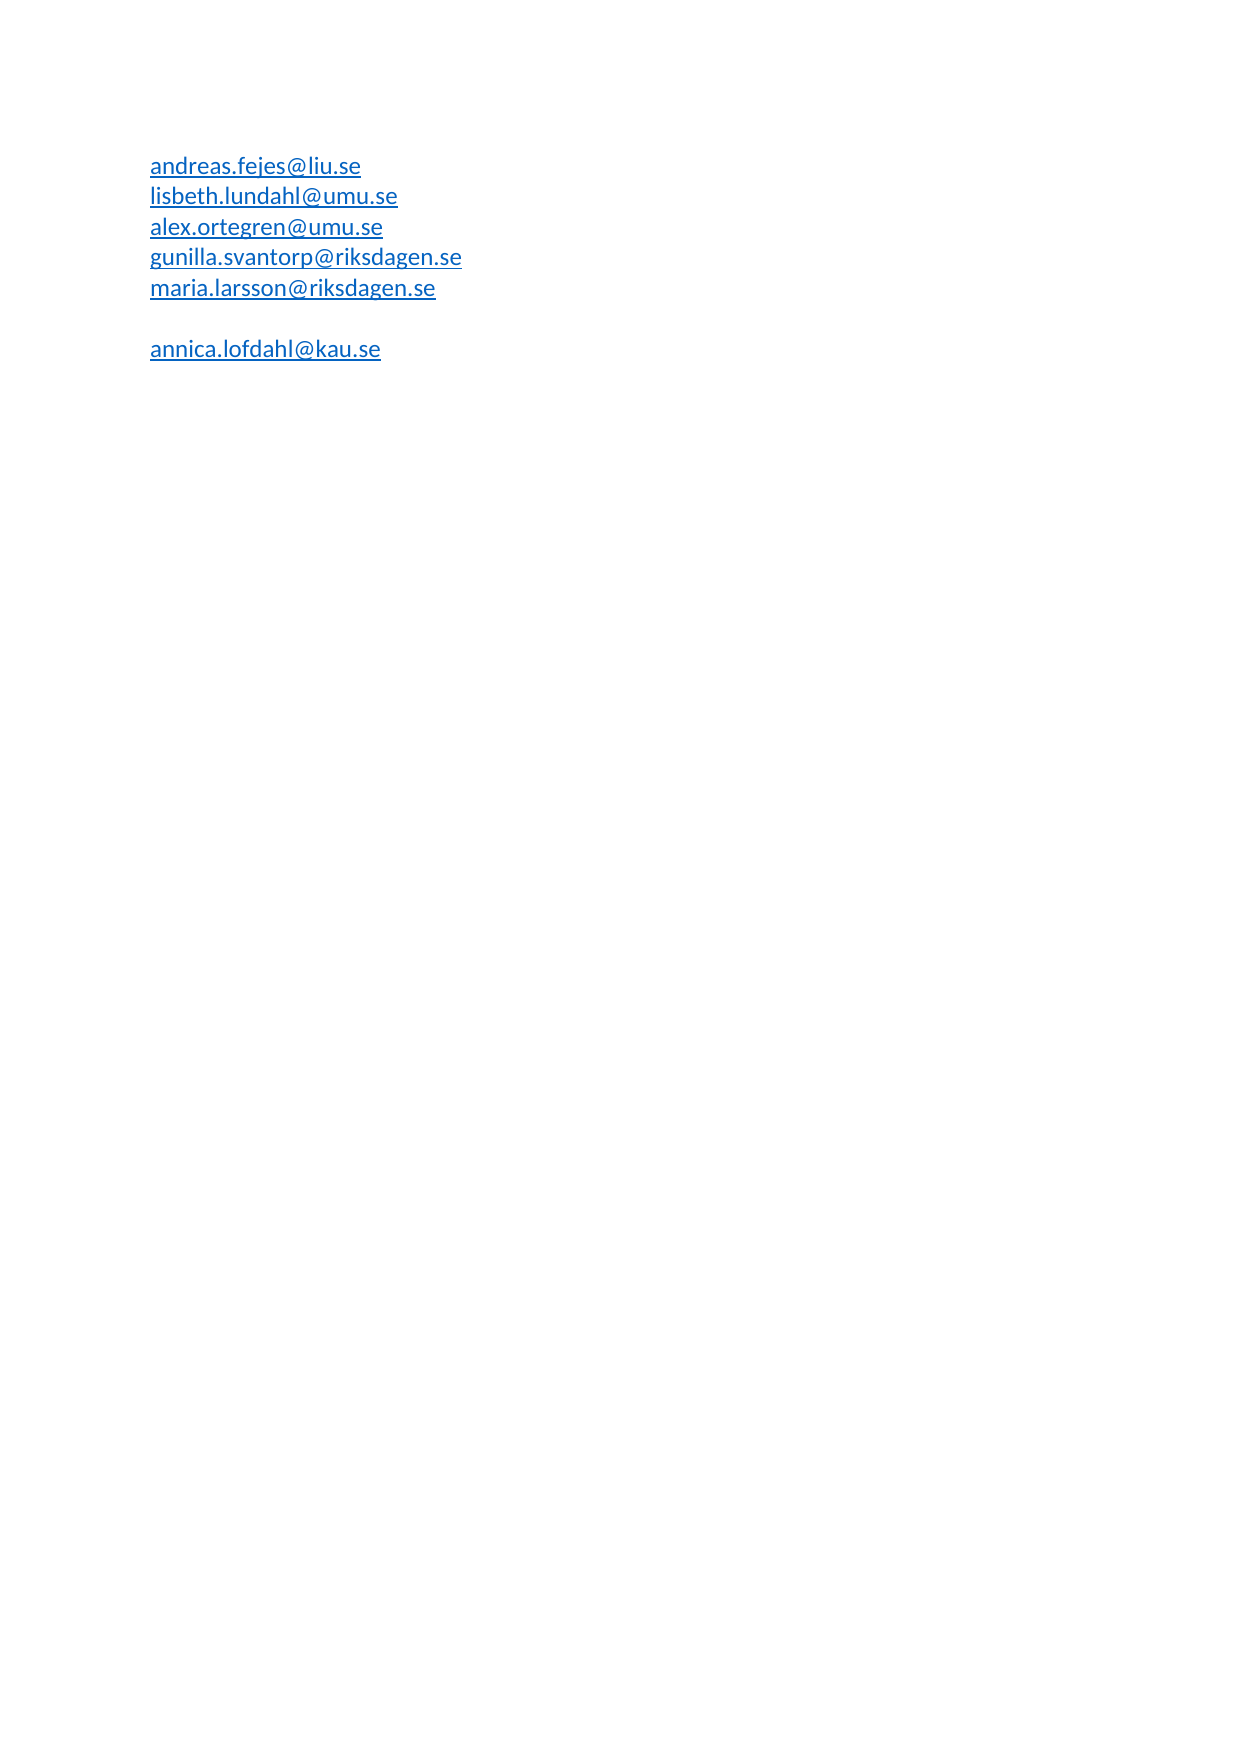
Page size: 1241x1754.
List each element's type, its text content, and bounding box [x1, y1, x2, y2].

text gunilla.svantorp@riksdagen.se [150, 242, 1090, 272]
text alex.ortegren@umu.se [150, 211, 1090, 242]
text annica.lofdahl@kau.se [150, 333, 1090, 364]
text lisbeth.lundahl@umu.se [150, 181, 1090, 211]
text maria.larsson@riksdagen.se [150, 272, 1090, 303]
text andreas.fejes@liu.se [150, 150, 1090, 181]
